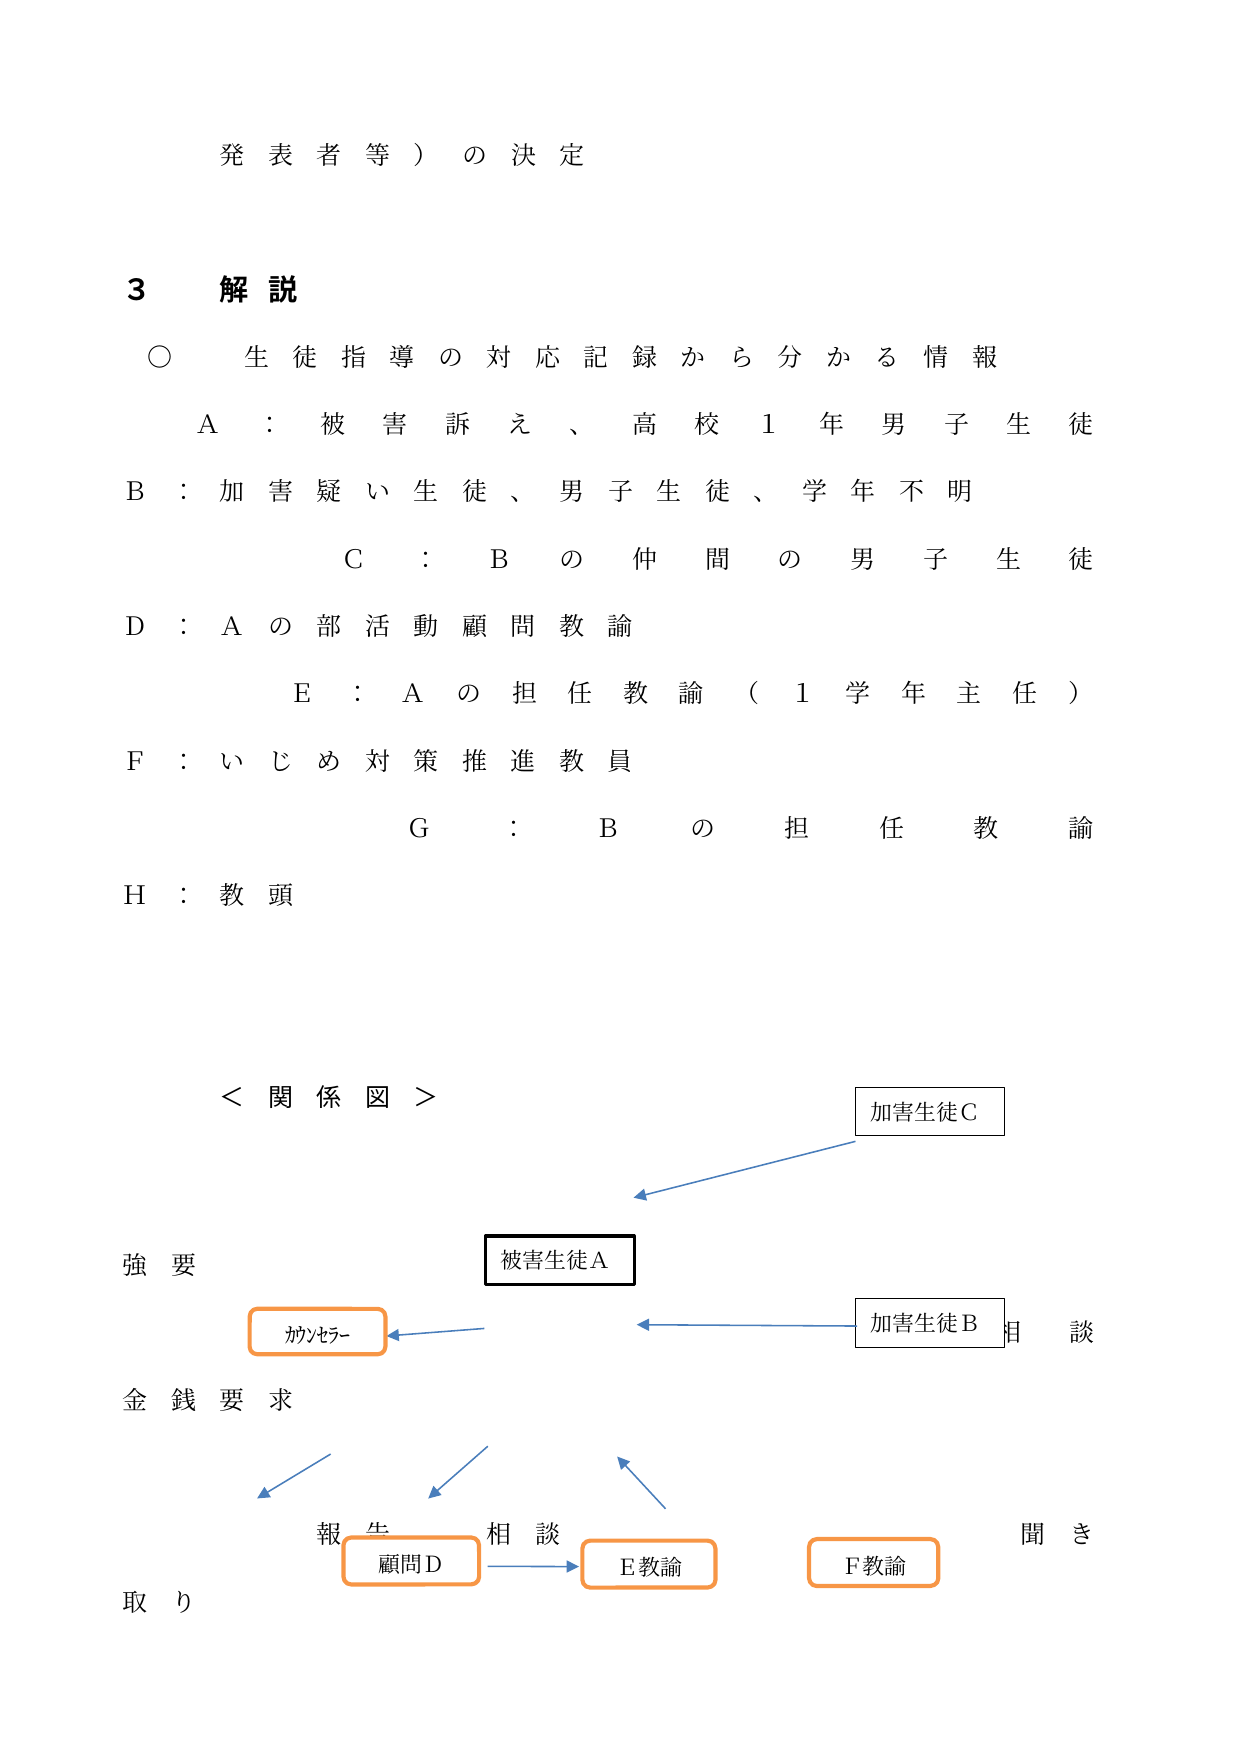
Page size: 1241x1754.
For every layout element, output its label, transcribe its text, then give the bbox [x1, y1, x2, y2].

text ＜関係図＞ [122, 1062, 1118, 1129]
text Ａ：被害訴え、高校１年男子生徒 Ｂ：加害疑い生徒、男子生徒、学年不明 [122, 389, 1118, 524]
text 報告 相談 聞き取り [122, 1499, 1118, 1634]
text 強要 [122, 1197, 1118, 1297]
text Ｅ：Ａの担任教諭（１学年主任） Ｆ：いじめ対策推進教員 [122, 658, 1118, 793]
text 相談 金銭要求 [122, 1297, 1118, 1432]
text 〇 生徒指導の対応記録から分かる情報 [144, 322, 1118, 389]
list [166, 120, 1118, 187]
text ３ 解説 [122, 254, 1118, 322]
text Ｃ：Ｂの仲間の男子生徒 Ｄ：Ａの部活動顧問教諭 [122, 524, 1118, 658]
text Ｇ：Ｂの担任教諭 Ｈ：教頭 [122, 793, 1118, 927]
